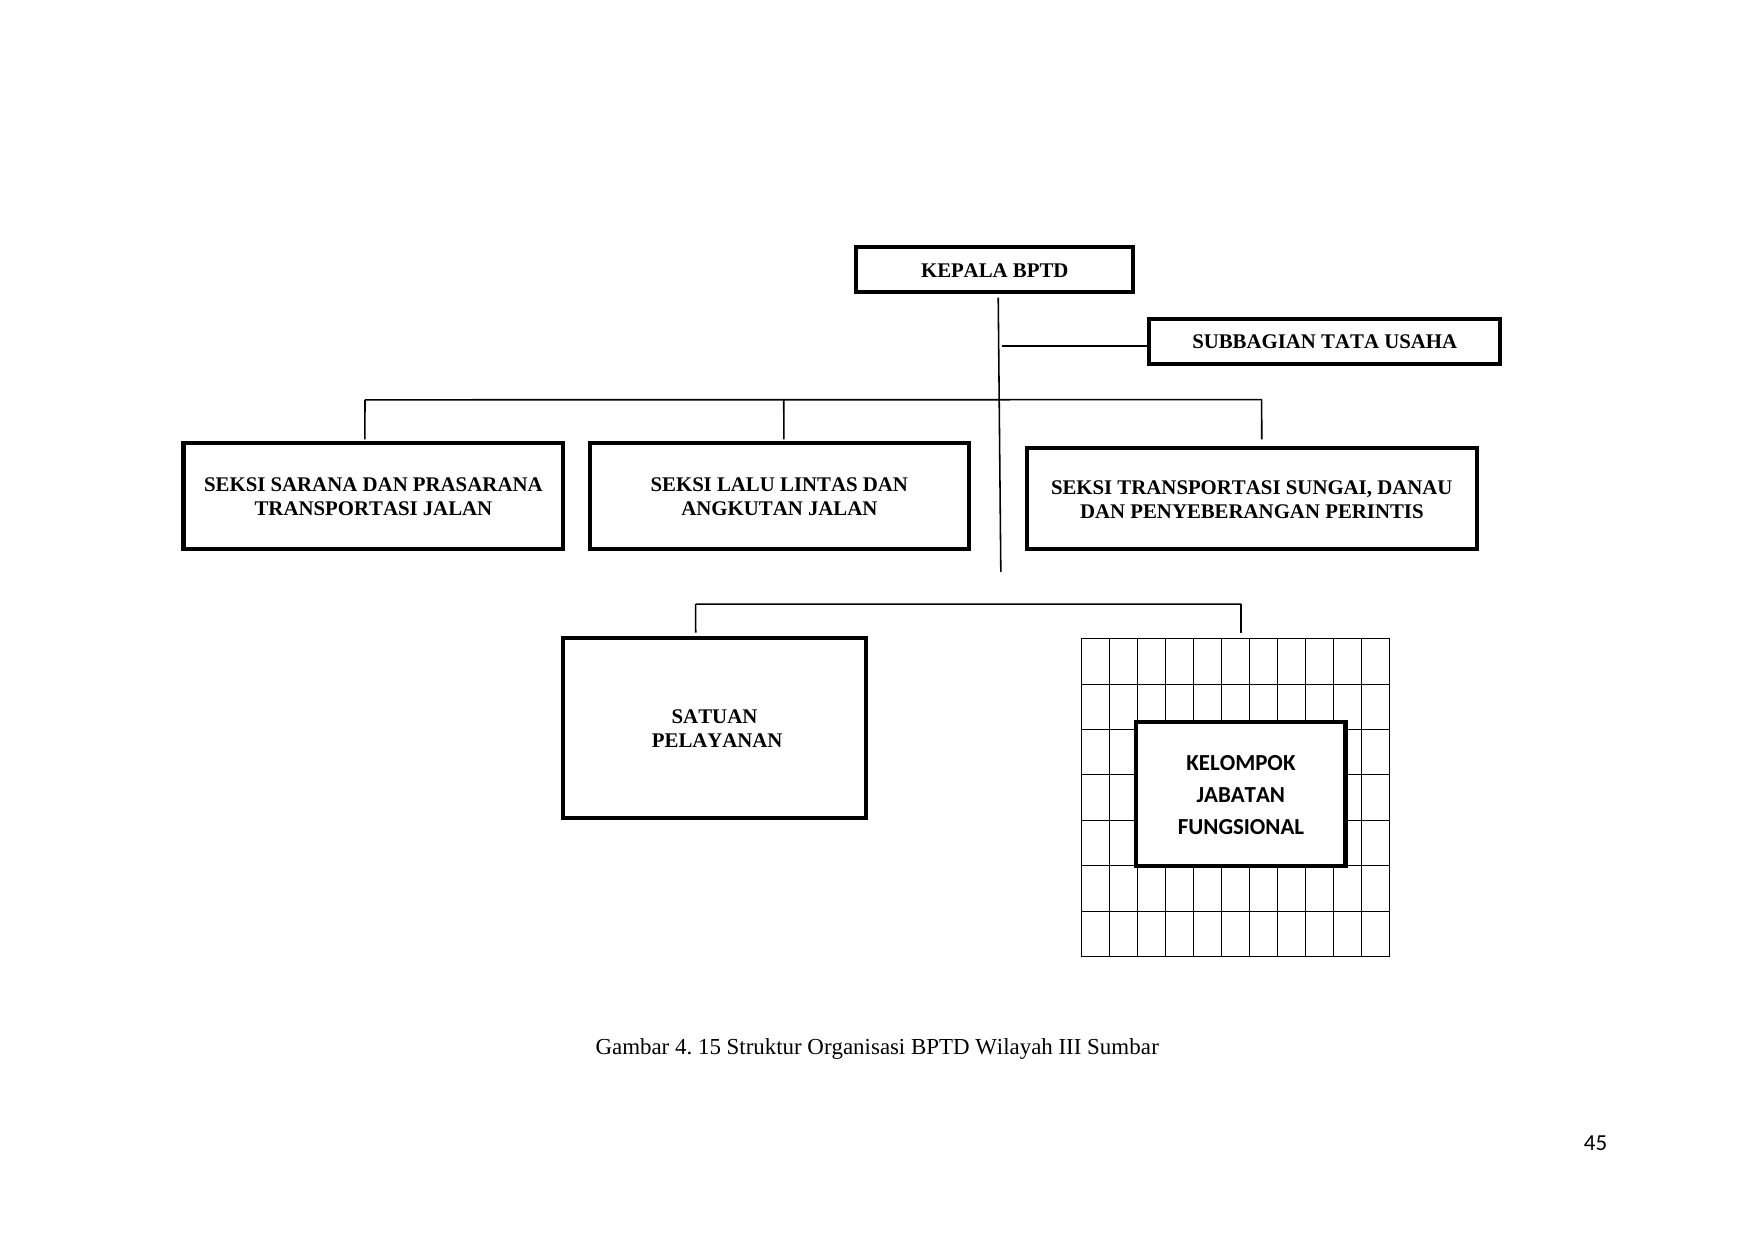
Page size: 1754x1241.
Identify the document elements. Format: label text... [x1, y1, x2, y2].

table_header [1194, 639, 1221, 683]
table_header [1110, 639, 1137, 683]
table_cell [1306, 912, 1333, 956]
table_cell [1306, 685, 1333, 720]
table_cell [1138, 685, 1165, 720]
table_cell [1362, 821, 1389, 865]
table_cell [1306, 868, 1333, 911]
table_cell [1194, 685, 1221, 720]
table_cell [1222, 912, 1249, 956]
table_header [1306, 639, 1333, 683]
table_cell [1348, 775, 1361, 820]
table_cell [1250, 912, 1277, 956]
table_cell [1194, 868, 1221, 911]
table_cell [1348, 821, 1361, 865]
table_cell [1278, 685, 1305, 720]
table_header [1334, 639, 1361, 683]
table_cell [1082, 685, 1109, 729]
table_cell [1334, 912, 1361, 956]
table_cell [1362, 775, 1389, 820]
table_cell [1166, 685, 1193, 720]
table_cell [1110, 821, 1134, 865]
table_cell [1362, 912, 1389, 956]
table_cell [1166, 912, 1193, 956]
table_cell [1194, 912, 1221, 956]
table_cell [1362, 685, 1389, 729]
table_cell [1250, 685, 1277, 720]
table_header [1082, 639, 1109, 683]
table_cell [1250, 868, 1277, 911]
table_cell [1110, 685, 1137, 729]
text Gambar 4. 15 Struktur Organisasi BPTD Wilayah III Sumbar [177, 1033, 1577, 1059]
table_cell [1362, 866, 1389, 911]
table_cell [1110, 912, 1137, 956]
table_cell [1362, 730, 1389, 774]
table_header [1222, 639, 1249, 683]
table_header [1250, 639, 1277, 683]
table_cell [1278, 912, 1305, 956]
table_cell [1166, 868, 1193, 911]
table_cell [1082, 775, 1109, 820]
table_cell [1278, 868, 1305, 911]
table_cell [1138, 868, 1165, 911]
table_header [1278, 639, 1305, 683]
table_cell [1348, 730, 1361, 774]
table_cell [1082, 730, 1109, 774]
table_cell [1082, 866, 1109, 911]
table_header [1166, 639, 1193, 683]
table_cell [1110, 775, 1134, 820]
table_cell [1110, 866, 1137, 911]
table_cell [1222, 685, 1249, 720]
table_header [1138, 639, 1165, 683]
table_cell [1082, 821, 1109, 865]
table_header [1362, 639, 1389, 683]
table_cell [1138, 912, 1165, 956]
table_cell [1334, 866, 1361, 911]
table_cell [1334, 685, 1361, 729]
table_cell [1082, 912, 1109, 956]
table_cell [1110, 730, 1134, 774]
table_cell [1222, 868, 1249, 911]
